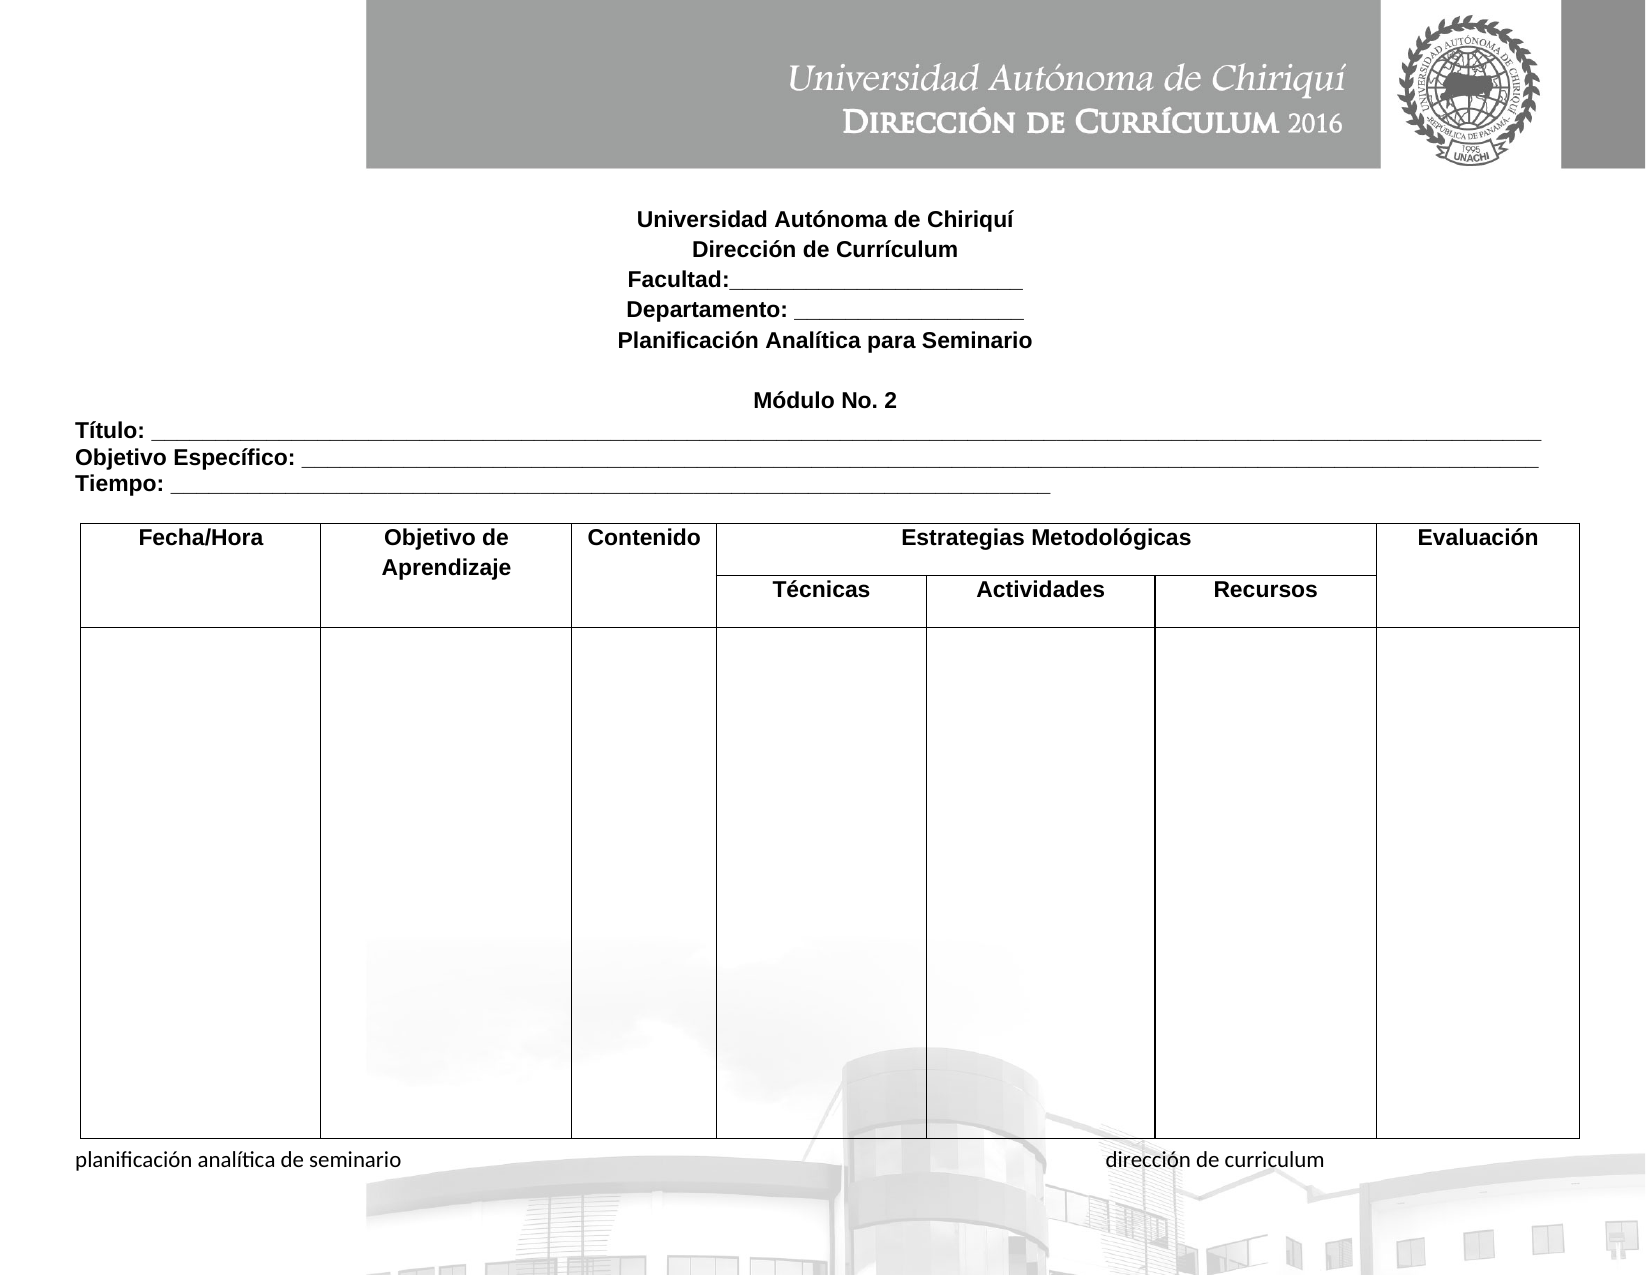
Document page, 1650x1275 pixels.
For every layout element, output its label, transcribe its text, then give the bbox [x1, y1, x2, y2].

table_cell [927, 628, 1154, 1138]
text Dirección de Currículum [75, 236, 1575, 262]
picture [365, 0, 1646, 1275]
table_cell [321, 628, 571, 1138]
table_header Fecha/Hora [81, 524, 320, 627]
text Título: _____________________________________________________________________________________________________________ [75, 417, 1575, 444]
table_header Estrategias Metodológicas [717, 524, 1376, 575]
table_cell [1156, 628, 1376, 1138]
text Facultad:_______________________ [75, 266, 1575, 293]
table_cell Recursos [1156, 576, 1376, 627]
table_cell Actividades [927, 576, 1154, 627]
table_cell [81, 628, 320, 1138]
text Departamento: __________________ [75, 296, 1575, 323]
table_header Evaluación [1377, 524, 1579, 627]
table_cell [1377, 628, 1579, 1138]
table_header Contenido [572, 524, 716, 627]
text Módulo No. 2 [75, 387, 1575, 413]
table_cell [572, 628, 716, 1138]
table_cell Técnicas [717, 576, 926, 627]
text Objetivo Específico: _________________________________________________________________________________________________ [75, 444, 1575, 470]
table_cell [717, 628, 926, 1138]
text Tiempo: _____________________________________________________________________ [75, 470, 1575, 496]
text Planificación Analítica para Seminario [75, 327, 1575, 353]
table_header Objetivo de Aprendizaje [321, 524, 571, 627]
text Universidad Autónoma de Chiriquí [75, 206, 1575, 232]
